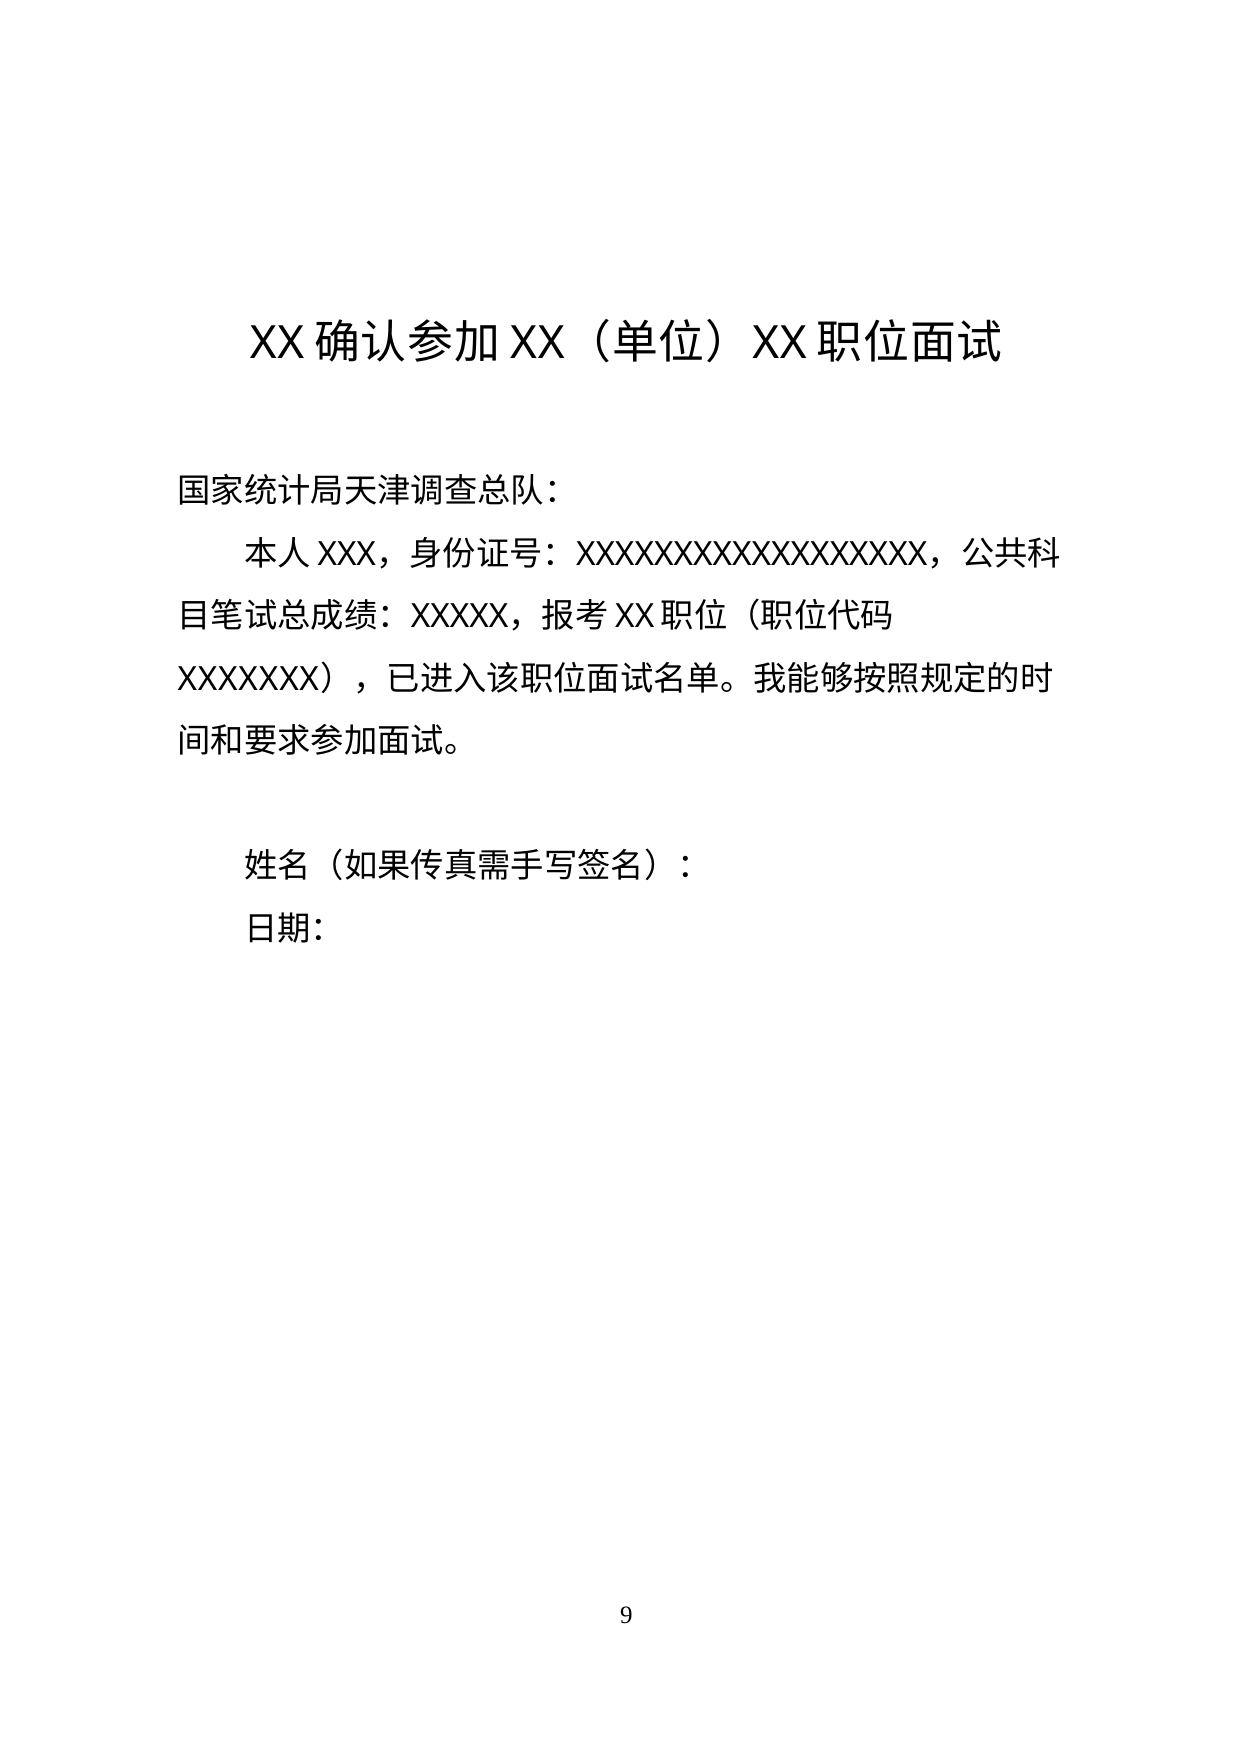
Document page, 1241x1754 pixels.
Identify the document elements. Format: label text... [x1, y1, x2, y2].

text XX确认参加XX（单位）XX职位面试 [177, 290, 1075, 388]
text 姓名（如果传真需手写签名）： [177, 828, 1075, 890]
text 日期： [177, 890, 1075, 953]
text 国家统计局天津调查总队： [177, 453, 1075, 515]
text 本人XXX，身份证号：XXXXXXXXXXXXXXXXXX，公共科目笔试总成绩：XXXXX，报考XX职位（职位代码XXXXXXX），已进入该职位面试名单。我能够按照规定的时间和要求参加面试。 [177, 515, 1075, 765]
